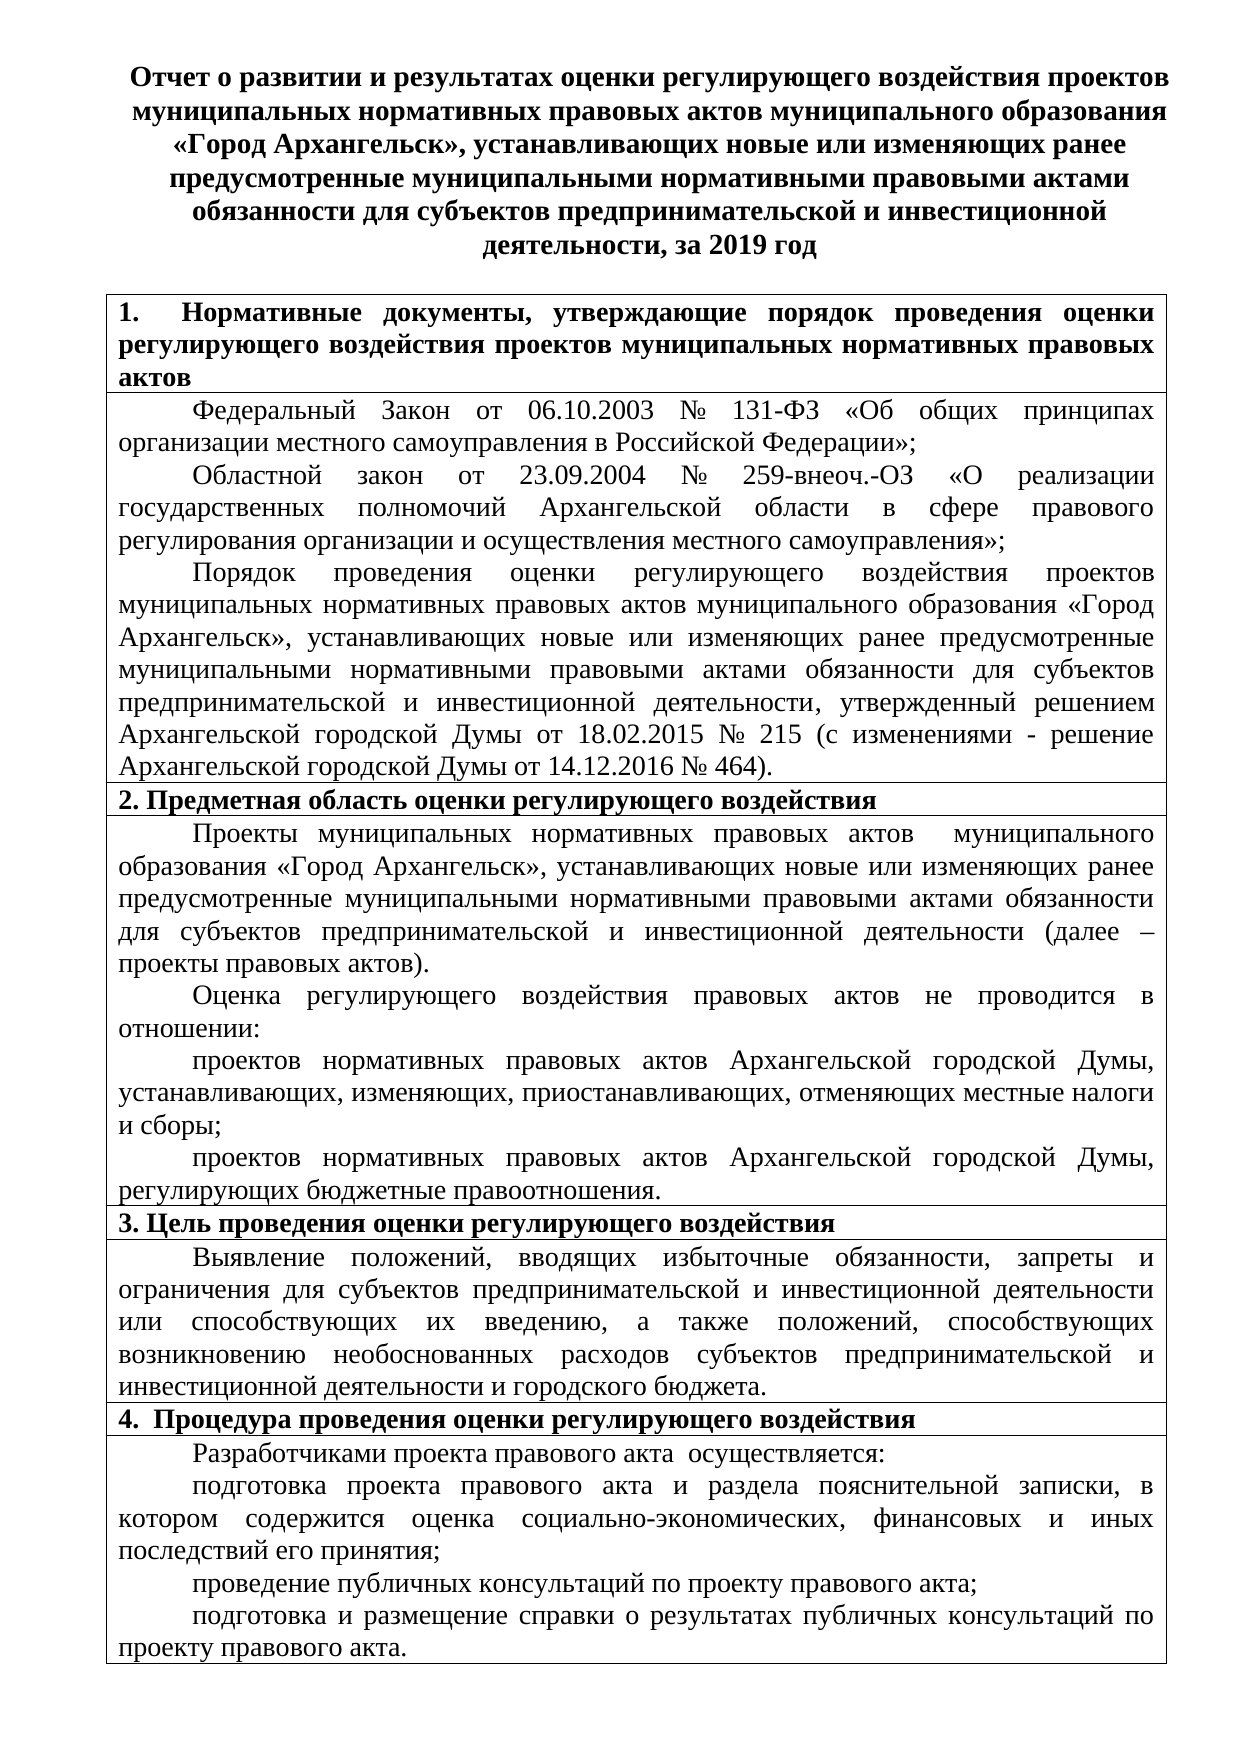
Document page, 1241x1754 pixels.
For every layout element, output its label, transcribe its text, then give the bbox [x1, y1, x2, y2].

table_cell Выявление положений, вводящих избыточные обязанности, запреты и ограничения для субъектов предпринимательской и инвестиционной деятельности или способствующих их введению, а также положений, способствующих возникновению необоснованных расходов субъектов предпринимательской и инвестиционной деятельности и городского бюджета. [107, 1240, 1166, 1402]
table_header 1. Нормативные документы, утверждающие порядок проведения оценки регулирующего воздействия проектов муниципальных нормативных правовых актов [107, 295, 1166, 392]
table_cell Федеральный Закон от 06.10.2003 № 131-ФЗ «Об общих принципах организации местного самоуправления в Российской Федерации»; Областной закон от 23.09.2004 № 259-внеоч.-ОЗ «О реализации государственных полномочий Архангельской области в сфере правового регулирования организации и осуществления местного самоуправления»; Порядок проведения оценки регулирующего воздействия проектов муниципальных нормативных правовых актов муниципального образования «Город Архангельск», устанавливающих новые или изменяющих ранее предусмотренные муниципальными нормативными правовыми актами обязанности для субъектов предпринимательской и инвестиционной деятельности, утвержденный решением Архангельской городской Думы от 18.02.2015 № 215 (с изменениями - решение Архангельской городской Думы от 14.12.2016 № 464). [107, 393, 1166, 782]
table_cell 4. Процедура проведения оценки регулирующего воздействия [107, 1403, 1166, 1435]
table_cell 3. Цель проведения оценки регулирующего воздействия [107, 1206, 1166, 1238]
text Отчет о развитии и результатах оценки регулирующего воздействия проектов муниципальных нормативных правовых актов муниципального образования «Город Архангельск», устанавливающих новые или изменяющих ранее предусмотренные муниципальными нормативными правовыми актами обязанности для субъектов предпринимательской и инвестиционной деятельности, за 2019 год [118, 59, 1181, 260]
table_cell 2. Предметная область оценки регулирующего воздействия [107, 783, 1166, 815]
table_cell Проекты муниципальных нормативных правовых актов муниципального образования «Город Архангельск», устанавливающих новые или изменяющих ранее предусмотренные муниципальными нормативными правовыми актами обязанности для субъектов предпринимательской и инвестиционной деятельности (далее – проекты правовых актов). Оценка регулирующего воздействия правовых актов не проводится в отношении: проектов нормативных правовых актов Архангельской городской Думы, устанавливающих, изменяющих, приостанавливающих, отменяющих местные налоги и сборы; проектов нормативных правовых актов Архангельской городской Думы, регулирующих бюджетные правоотношения. [107, 816, 1166, 1205]
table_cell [107, 1436, 1166, 1663]
